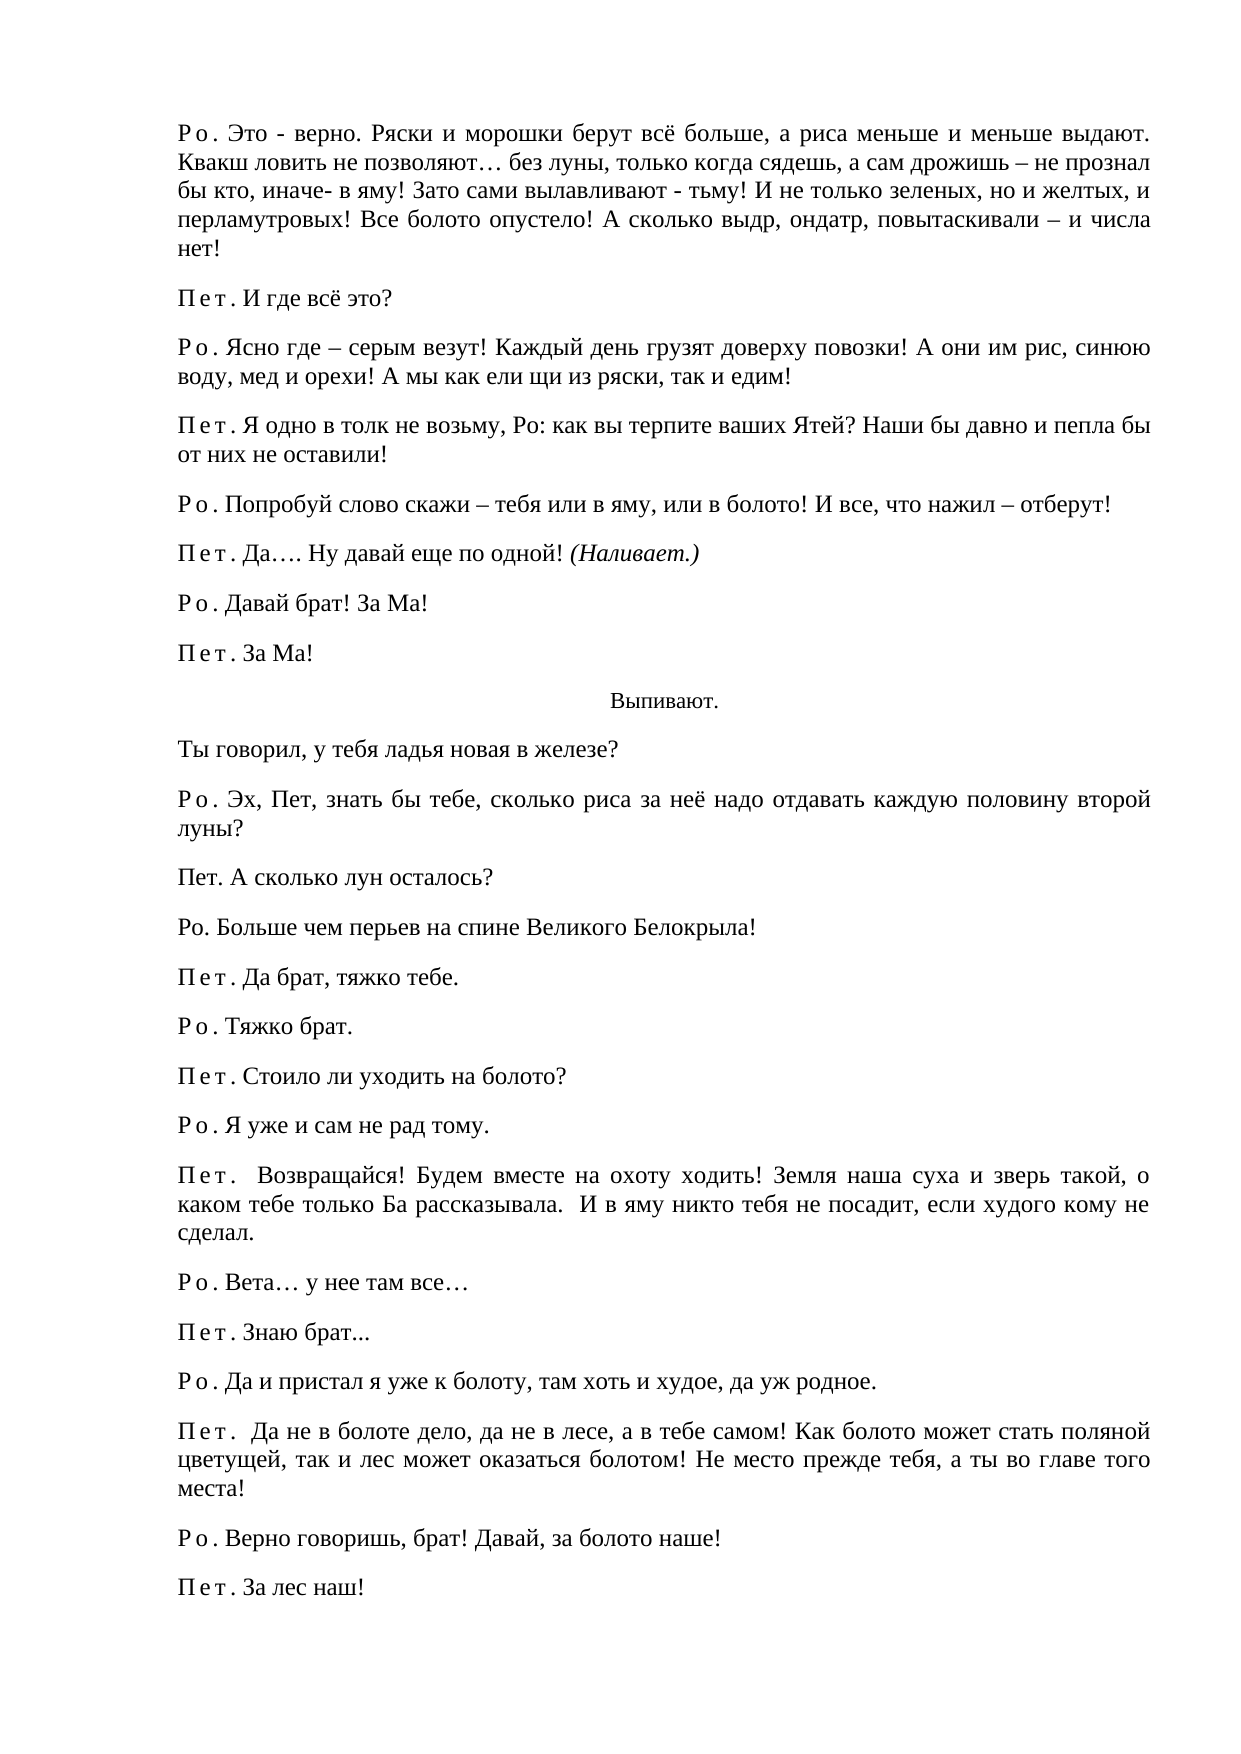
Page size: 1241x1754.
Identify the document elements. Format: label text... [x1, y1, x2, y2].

text Ро. Вета… у нее там все… [177, 1267, 1152, 1296]
text Пет. Да не в болоте дело, да не в лесе, а в тебе самом! Как болото может стать поляной цветущей, так и лес может оказаться болотом! Не место прежде тебя, а ты во главе того места! [177, 1416, 1152, 1502]
text Ты говорил, у тебя ладья новая в железе? [177, 734, 1152, 763]
text Пет. И где всё это? [177, 283, 1152, 311]
text Пет. Возвращайся! Будем вместе на охоту ходить! Земля наша суха и зверь такой, о каком тебе только Ба рассказывала. И в яму никто тебя не посадит, если худого кому не сделал. [177, 1160, 1152, 1246]
text Ро. Это - верно. Ряски и морошки берут всё больше, а риса меньше и меньше выдают. Квакш ловить не позволяют… без луны, только когда сядешь, а сам дрожишь – не прознал бы кто, иначе- в яму! Зато сами вылавливают - тьму! И не только зеленых, но и желтых, и перламутровых! Все болото опустело! А сколько выдр, ондатр, повытаскивали – и числа нет! [177, 118, 1152, 262]
text Пет. Я одно в толк не возьму, Ро: как вы терпите ваших Ятей? Наши бы давно и пепла бы от них не оставили! [177, 411, 1152, 468]
text Пет. За лес наш! [177, 1572, 1152, 1601]
text Ро. Тяжко брат. [177, 1011, 1152, 1040]
text Ро. Да и пристал я уже к болоту, там хоть и худое, да уж родное. [177, 1366, 1152, 1395]
text Ро. Я уже и сам не рад тому. [177, 1110, 1152, 1139]
text Ро. Верно говоришь, брат! Давай, за болото наше! [177, 1523, 1152, 1552]
text Ро. Эх, Пет, знать бы тебе, сколько риса за неё надо отдавать каждую половину второй луны? [177, 784, 1152, 842]
text Выпивают. [177, 687, 1152, 714]
text Ро. Больше чем перьев на спине Великого Белокрыла! [177, 912, 1152, 941]
text Пет. А сколько лун осталось? [177, 862, 1152, 891]
text Пет. Да брат, тяжко тебе. [177, 962, 1152, 990]
text Ро. Попробуй слово скажи – тебя или в яму, или в болото! И все, что нажил – отберут! [177, 489, 1152, 518]
text Ро. Давай брат! За Ма! [177, 588, 1152, 617]
text Ро. Ясно где – серым везут! Каждый день грузят доверху повозки! А они им рис, синюю воду, мед и орехи! А мы как ели щи из ряски, так и едим! [177, 332, 1152, 390]
text Пет. За Ма! [177, 638, 1152, 666]
text Пет. Знаю брат... [177, 1317, 1152, 1345]
text Пет. Стоило ли уходить на болото? [177, 1061, 1152, 1089]
text Пет. Да…. Ну давай еще по одной! (Наливает.) [177, 538, 1152, 567]
